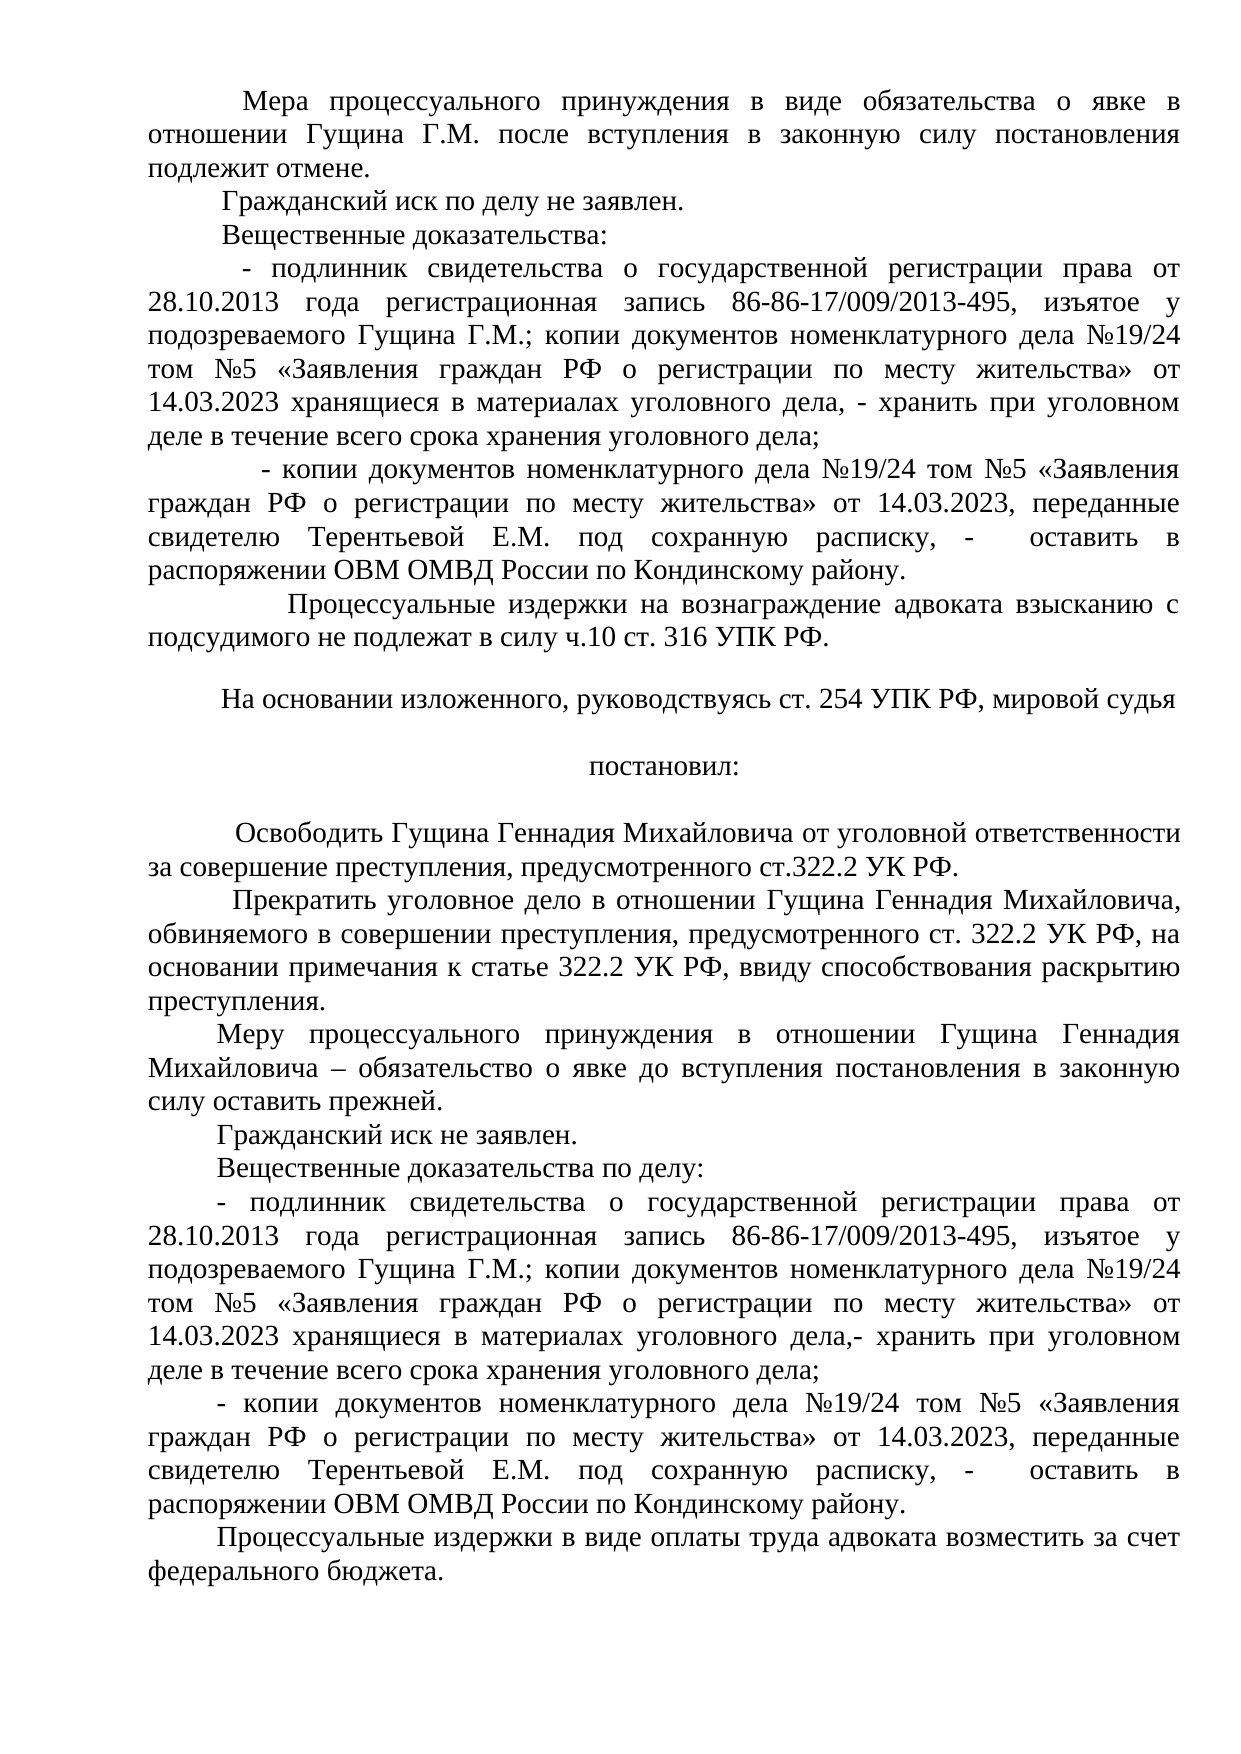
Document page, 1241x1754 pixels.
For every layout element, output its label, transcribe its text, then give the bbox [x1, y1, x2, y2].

text - подлинник свидетельства о государственной регистрации права от 28.10.2013 года регистрационная запись 86-86-17/009/2013-495, изъятое у подозреваемого Гущина Г.М.; копии документов номенклатурного дела №19/24 том №5 «Заявления граждан РФ о регистрации по месту жительства» от 14.03.2023 хранящиеся в материалах уголовного дела,- хранить при уголовном деле в течение всего срока хранения уголовного дела; [148, 1184, 1181, 1385]
text - подлинник свидетельства о государственной регистрации права от 28.10.2013 года регистрационная запись 86-86-17/009/2013-495, изъятое у подозреваемого Гущина Г.М.; копии документов номенклатурного дела №19/24 том №5 «Заявления граждан РФ о регистрации по месту жительства» от 14.03.2023 хранящиеся в материалах уголовного дела, - хранить при уголовном деле в течение всего срока хранения уголовного дела; [148, 250, 1181, 452]
text Процессуальные издержки в виде оплаты труда адвоката возместить за счет федерального бюджета. [148, 1519, 1181, 1587]
text Мера процессуального принуждения в виде обязательства о явке в отношении Гущина Г.М. после вступления в законную силу постановления подлежит отмене. [148, 83, 1181, 183]
text Меру процессуального принуждения в отношении Гущина Геннадия Михайловича – обязательство о явке до вступления постановления в законную силу оставить прежней. [148, 1016, 1181, 1117]
text Гражданский иск по делу не заявлен. [148, 183, 1181, 217]
text Освободить Гущина Геннадия Михайловича от уголовной ответственности за совершение преступления, предусмотренного ст.322.2 УК РФ. [148, 815, 1181, 882]
text Прекратить уголовное дело в отношении Гущина Геннадия Михайловича, обвиняемого в совершении преступления, предусмотренного ст. 322.2 УК РФ, на основании примечания к статье 322.2 УК РФ, ввиду способствования раскрытию преступления. [148, 882, 1181, 1016]
text На основании изложенного, руководствуясь ст. 254 УПК РФ, мировой судья [148, 681, 1181, 714]
text постановил: [148, 748, 1181, 782]
text Вещественные доказательства: [148, 217, 1181, 250]
text - копии документов номенклатурного дела №19/24 том №5 «Заявления граждан РФ о регистрации по месту жительства» от 14.03.2023, переданные свидетелю Терентьевой Е.М. под сохранную расписку, - оставить в распоряжении ОВМ ОМВД России по Кондинскому району. [148, 1385, 1181, 1519]
text Гражданский иск не заявлен. [148, 1117, 1181, 1151]
text Процессуальные издержки на вознаграждение адвоката взысканию с подсудимого не подлежат в силу ч.10 ст. 316 УПК РФ. [148, 586, 1181, 653]
text - копии документов номенклатурного дела №19/24 том №5 «Заявления граждан РФ о регистрации по месту жительства» от 14.03.2023, переданные свидетелю Терентьевой Е.М. под сохранную расписку, - оставить в распоряжении ОВМ ОМВД России по Кондинскому району. [148, 452, 1181, 586]
text Вещественные доказательства по делу: [148, 1151, 1181, 1184]
